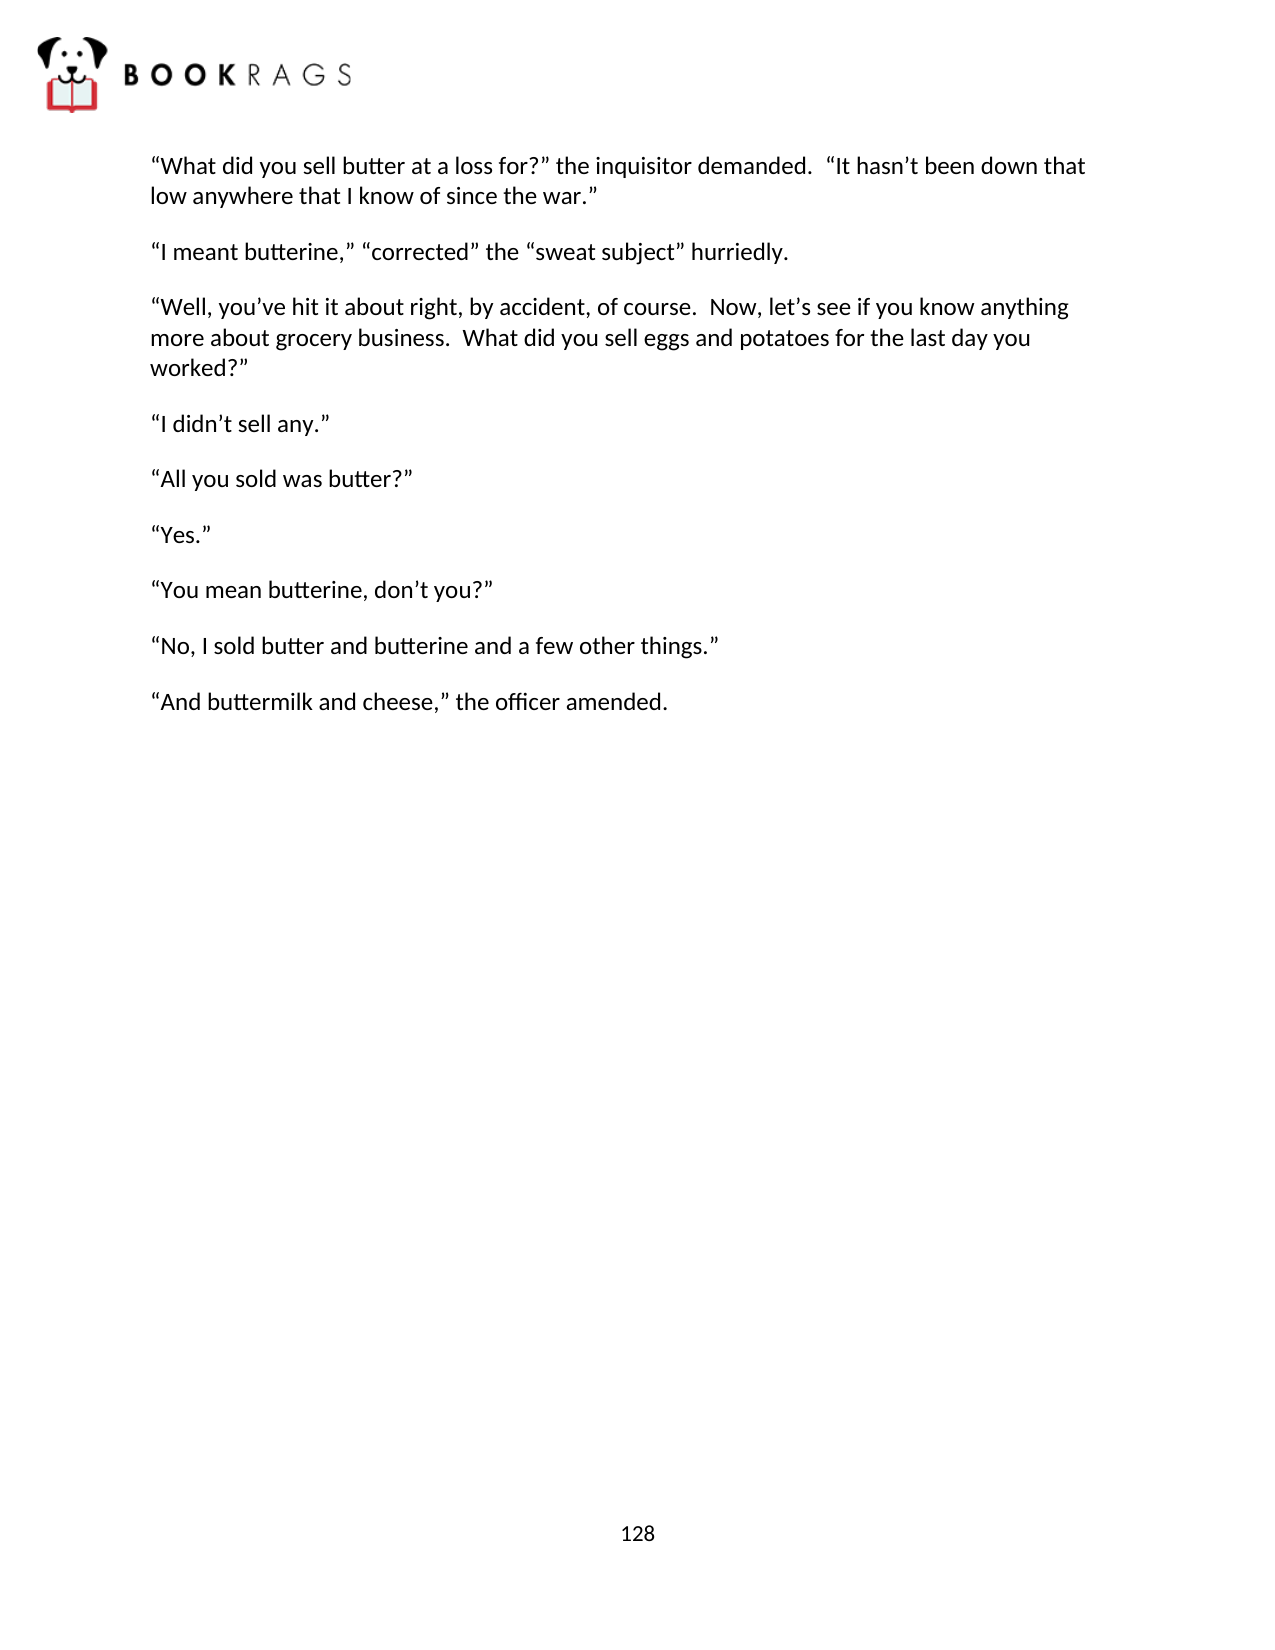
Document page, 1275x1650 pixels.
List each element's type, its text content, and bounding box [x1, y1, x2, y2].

text “No, I sold butter and butterine and a few other things.” [150, 630, 1125, 661]
text “All you sold was butter?” [150, 464, 1125, 494]
text “You mean butterine, don’t you?” [150, 575, 1125, 605]
text “I meant butterine,” “corrected” the “sweat subject” hurriedly. [150, 236, 1125, 267]
text “What did you sell butter at a loss for?” the inquisitor demanded. “It hasn’t been down that low anywhere that I know of since the war.” [150, 150, 1125, 211]
text “I didn’t sell any.” [150, 408, 1125, 439]
text “Well, you’ve hit it about right, by accident, of course. Now, let’s see if you know anything more about grocery business. What did you sell eggs and potatoes for the last day you worked?” [150, 292, 1125, 383]
text “Yes.” [150, 519, 1125, 550]
picture [37, 37, 351, 113]
text “And buttermilk and cheese,” the officer amended. [150, 686, 1125, 716]
